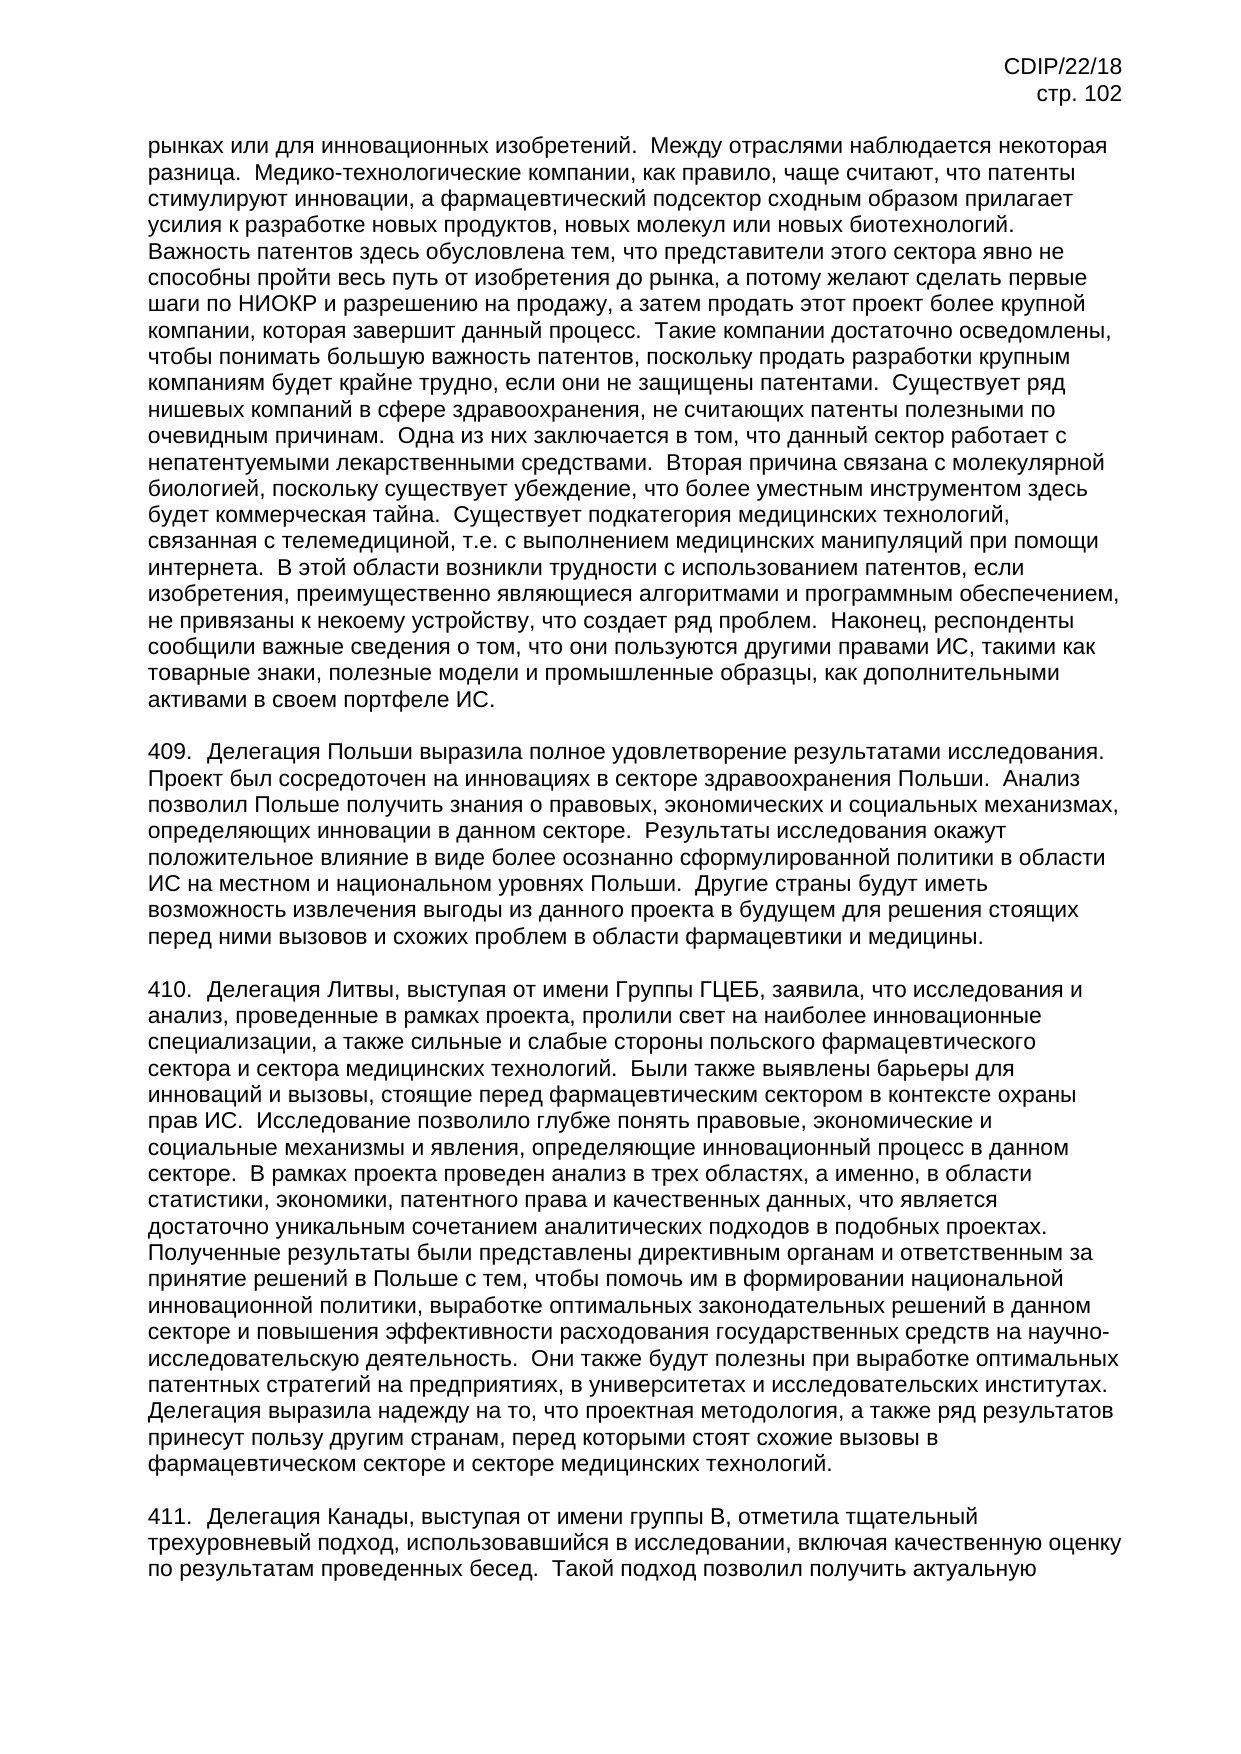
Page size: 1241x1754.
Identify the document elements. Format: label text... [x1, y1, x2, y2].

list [148, 132, 1122, 712]
list Делегация Польши выразила полное удовлетворение результатами исследования. Проект был сосредоточен на инновациях в секторе здравоохранения Польши. Анализ позволил Польше получить знания о правовых, экономических и социальных механизмах, определяющих инновации в данном секторе. Результаты исследования окажут положительное влияние в виде более осознанно сформулированной политики в области ИС на местном и национальном уровнях Польши. Другие страны будут иметь возможность извлечения выгоды из данного проекта в будущем для решения стоящих перед ними вызовов и схожих проблем в области фармацевтики и медицины. [148, 738, 1122, 976]
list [148, 1503, 1122, 1582]
list Делегация Литвы, выступая от имени Группы ГЦЕБ, заявила, что исследования и анализ, проведенные в рамках проекта, пролили свет на наиболее инновационные специализации, а также сильные и слабые стороны польского фармацевтического сектора и сектора медицинских технологий. Были также выявлены барьеры для инноваций и вызовы, стоящие перед фармацевтическим сектором в контексте охраны прав ИС. Исследование позволило глубже понять правовые, экономические и социальные механизмы и явления, определяющие инновационный процесс в данном секторе. В рамках проекта проведен анализ в трех областях, а именно, в области статистики, экономики, патентного права и качественных данных, что является достаточно уникальным сочетанием аналитических подходов в подобных проектах. Полученные результаты были представлены директивным органам и ответственным за принятие решений в Польше с тем, чтобы помочь им в формировании национальной инновационной политики, выработке оптимальных законодательных решений в данном секторе и повышения эффективности расходования государственных средств на научно-исследовательскую деятельность. Они также будут полезны при выработке оптимальных патентных стратегий на предприятиях, в университетах и исследовательских институтах. Делегация выразила надежду на то, что проектная методология, а также ряд результатов принесут пользу другим странам, перед которыми стоят схожие вызовы в фармацевтическом секторе и секторе медицинских технологий. [148, 976, 1122, 1476]
